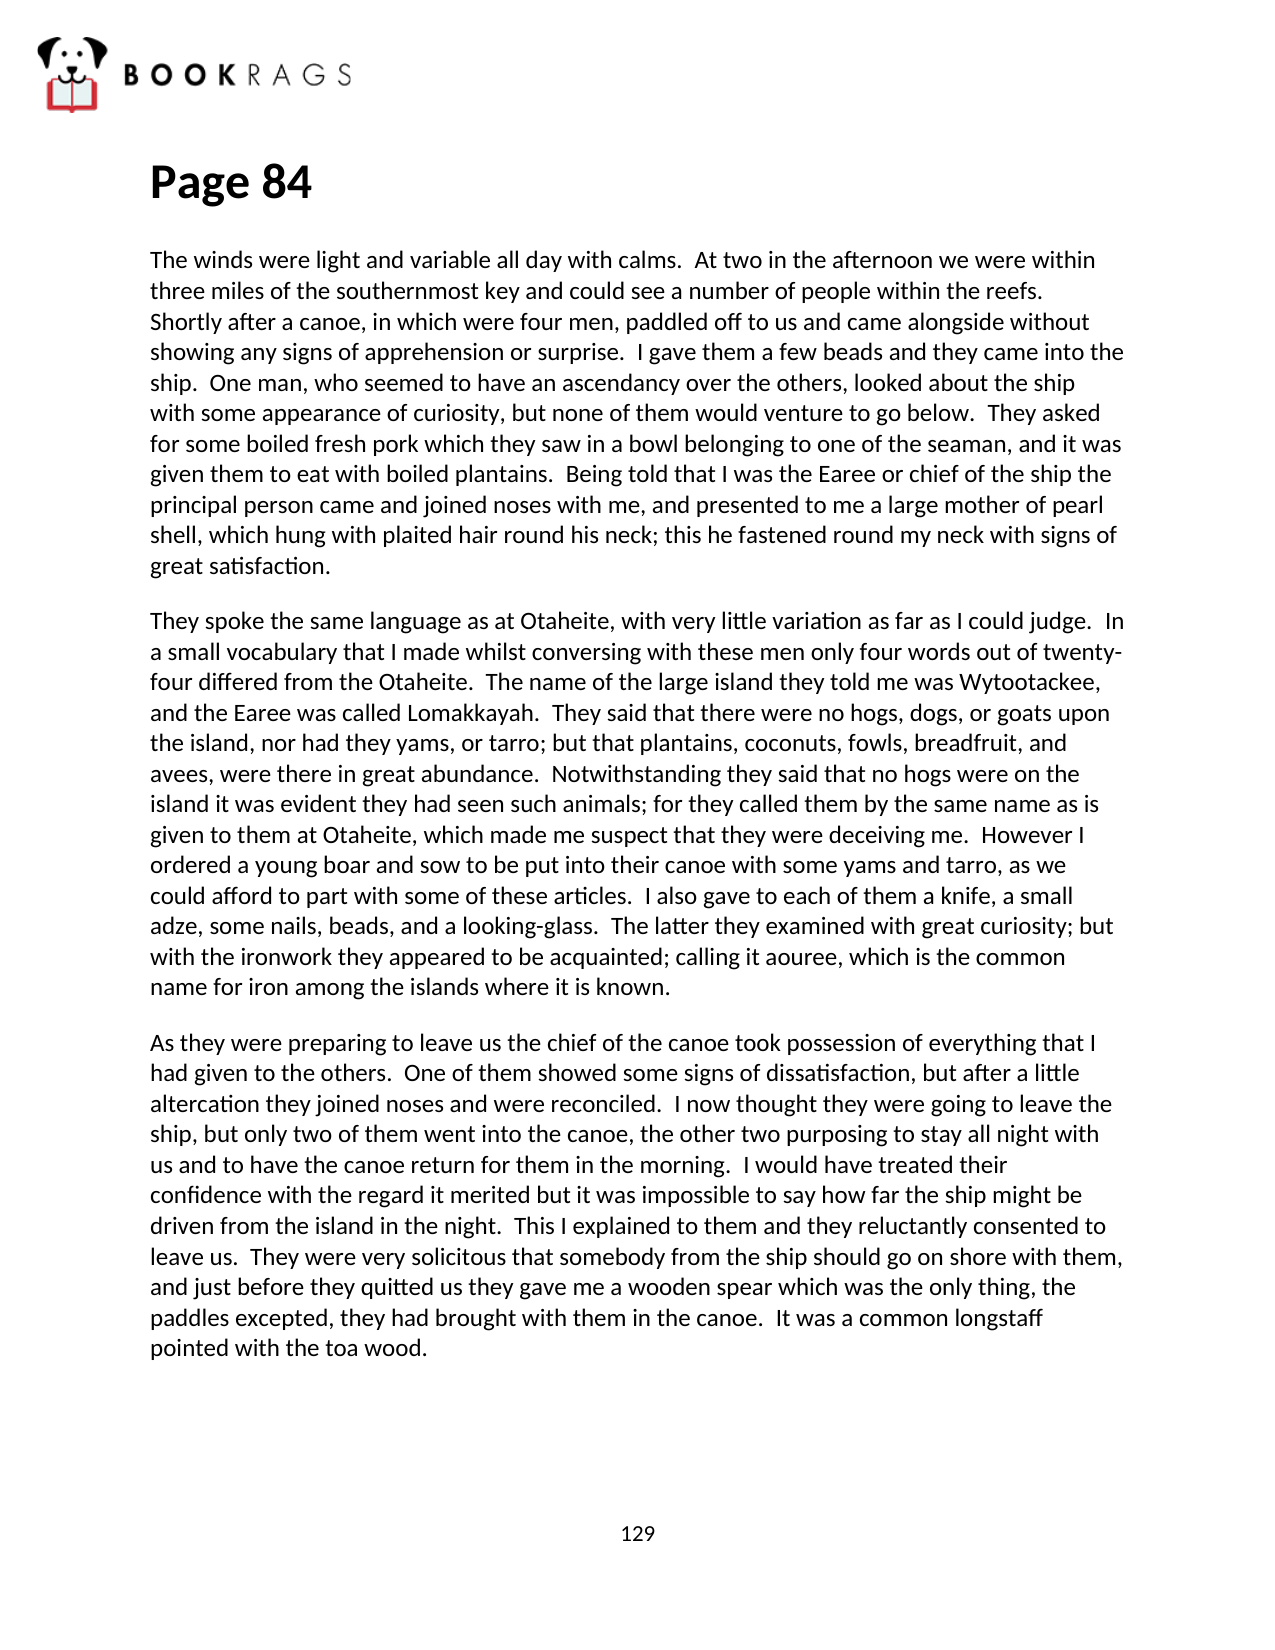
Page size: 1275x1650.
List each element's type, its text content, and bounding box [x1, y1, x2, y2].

text Page 84 [150, 150, 1125, 211]
text The winds were light and variable all day with calms. At two in the afternoon we were within three miles of the southernmost key and could see a number of people within the reefs. Shortly after a canoe, in which were four men, paddled off to us and came alongside without showing any signs of apprehension or surprise. I gave them a few beads and they came into the ship. One man, who seemed to have an ascendancy over the others, looked about the ship with some appearance of curiosity, but none of them would venture to go below. They asked for some boiled fresh pork which they saw in a bowl belonging to one of the seaman, and it was given them to eat with boiled plantains. Being told that I was the Earee or chief of the ship the principal person came and joined noses with me, and presented to me a large mother of pearl shell, which hung with plaited hair round his neck; this he fastened round my neck with signs of great satisfaction. [150, 244, 1125, 580]
text As they were preparing to leave us the chief of the canoe took possession of everything that I had given to the others. One of them showed some signs of dissatisfaction, but after a little altercation they joined noses and were reconciled. I now thought they were going to leave the ship, but only two of them went into the canoe, the other two purposing to stay all night with us and to have the canoe return for them in the morning. I would have treated their confidence with the regard it merited but it was impossible to say how far the ship might be driven from the island in the night. This I explained to them and they reluctantly consented to leave us. They were very solicitous that somebody from the ship should go on shore with them, and just before they quitted us they gave me a wooden spear which was the only thing, the paddles excepted, they had brought with them in the canoe. It was a common longstaff pointed with the toa wood. [150, 1027, 1125, 1363]
picture [37, 37, 351, 113]
text They spoke the same language as at Otaheite, with very little variation as far as I could judge. In a small vocabulary that I made whilst conversing with these men only four words out of twenty-four differed from the Otaheite. The name of the large island they told me was Wytootackee, and the Earee was called Lomakkayah. They said that there were no hogs, dogs, or goats upon the island, nor had they yams, or tarro; but that plantains, coconuts, fowls, breadfruit, and avees, were there in great abundance. Notwithstanding they said that no hogs were on the island it was evident they had seen such animals; for they called them by the same name as is given to them at Otaheite, which made me suspect that they were deceiving me. However I ordered a young boar and sow to be put into their canoe with some yams and tarro, as we could afford to part with some of these articles. I also gave to each of them a knife, a small adze, some nails, beads, and a looking-glass. The latter they examined with great curiosity; but with the ironwork they appeared to be acquainted; calling it aouree, which is the common name for iron among the islands where it is known. [150, 605, 1125, 1002]
